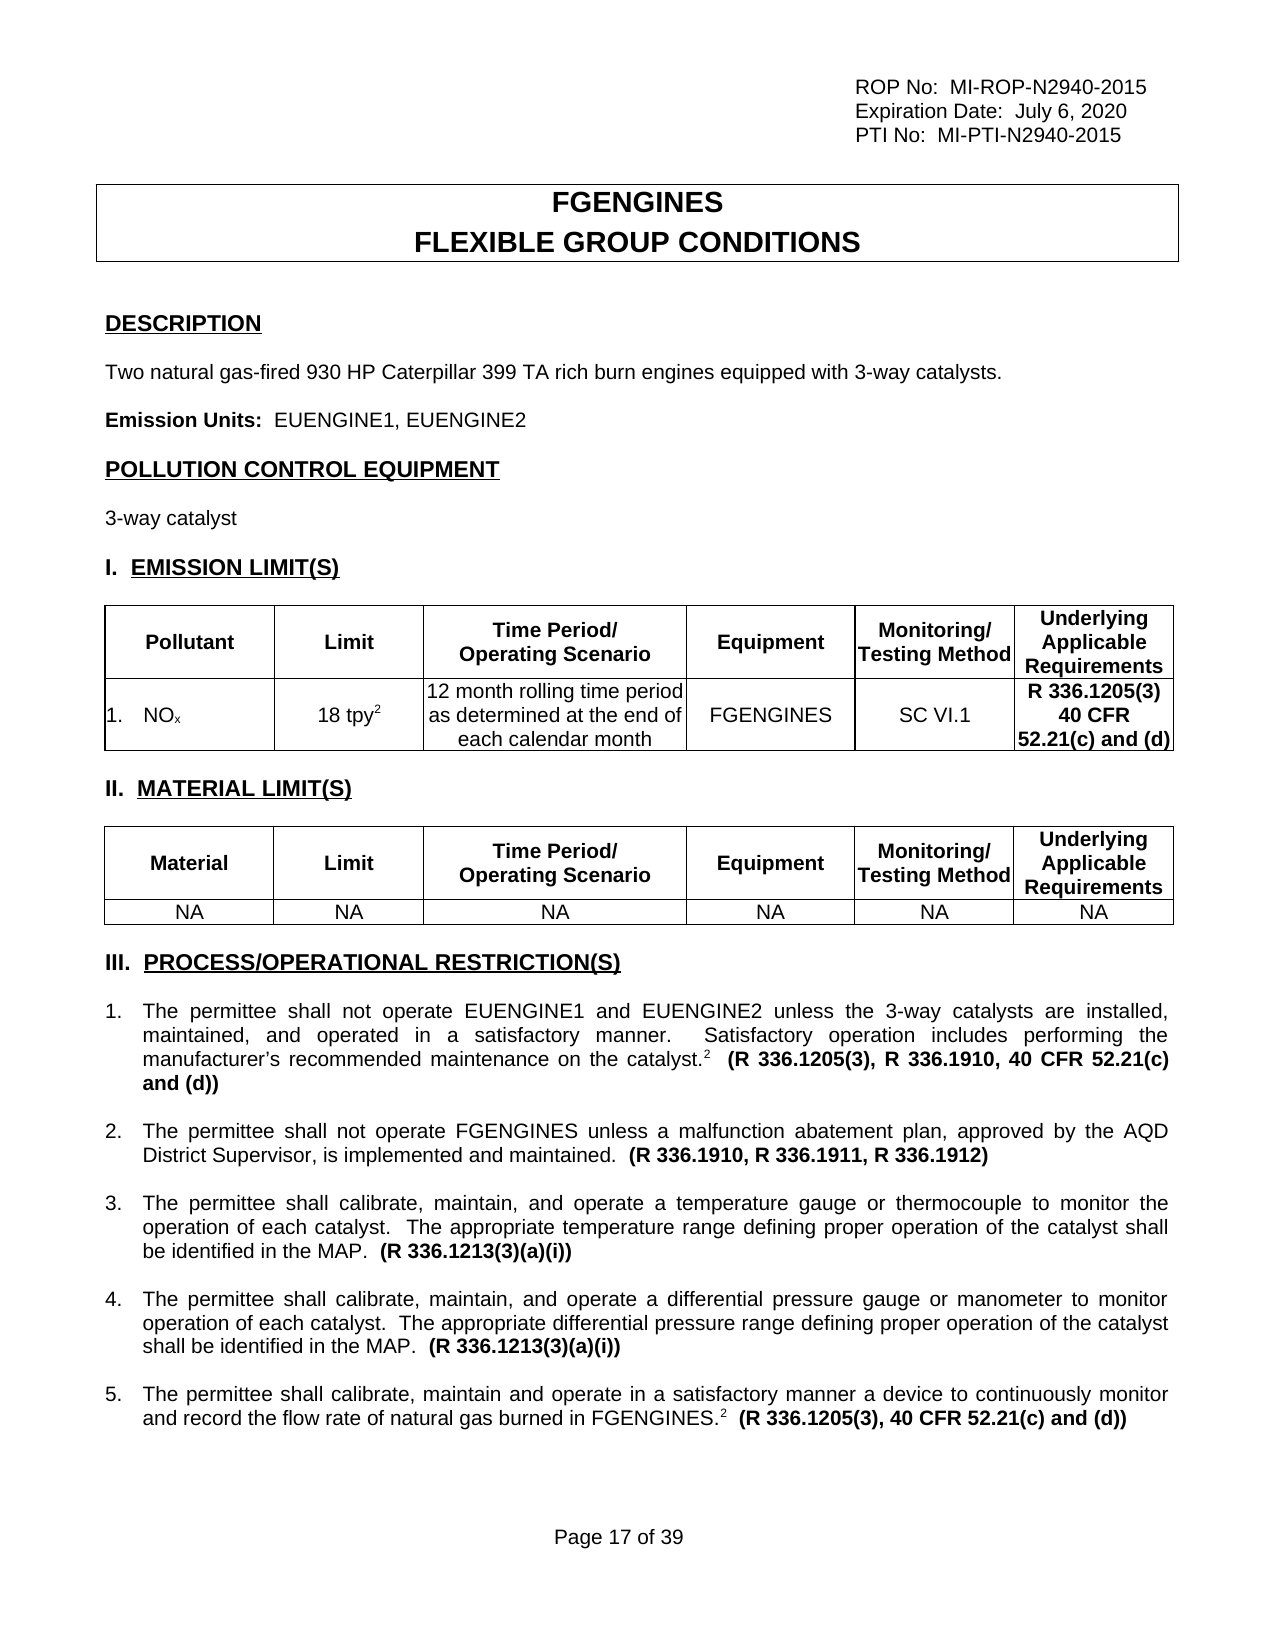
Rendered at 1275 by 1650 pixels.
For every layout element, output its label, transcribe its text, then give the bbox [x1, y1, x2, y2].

table_cell 12 month rolling time period as determined at the end of each calendar month [424, 679, 686, 750]
list The permittee shall not operate EUENGINE1 and EUENGINE2 unless the 3-way catalysts are installed, maintained, and operated in a satisfactory manner. Satisfactory operation includes performing the manufacturer’s recommended maintenance on the catalyst.2 (R 336.1205(3), R 336.1910, 40 CFR 52.21(c) and (d)) [105, 999, 1170, 1095]
table_header Limit [274, 827, 423, 898]
text Emission Units: EUENGINE1, EUENGINE2 [105, 408, 1170, 432]
table_cell NA [105, 900, 273, 923]
text I. EMISSION LIMIT(S) [105, 554, 1170, 581]
table_header Monitoring/ Testing Method [856, 606, 1014, 677]
list The permittee shall not operate FGENGINES unless a malfunction abatement plan, approved by the AQD District Supervisor, is implemented and maintained. (R 336.1910, R 336.1911, R 336.1912) [105, 1119, 1170, 1167]
table_cell NA [855, 900, 1013, 923]
table_header Equipment [687, 606, 854, 677]
table_header Pollutant [106, 606, 274, 677]
text II. MATERIAL LIMIT(S) [105, 775, 1170, 802]
table_header Equipment [687, 827, 854, 898]
list The permittee shall calibrate, maintain, and operate a temperature gauge or thermocouple to monitor the operation of each catalyst. The appropriate temperature range defining proper operation of the catalyst shall be identified in the MAP. (R 336.1213(3)(a)(i)) [105, 1191, 1170, 1262]
table_header Monitoring/ Testing Method [855, 827, 1013, 898]
table_cell NA [424, 900, 686, 923]
text 3-way catalyst [105, 506, 1170, 530]
table_cell NOx [106, 679, 274, 750]
list The permittee shall calibrate, maintain, and operate a differential pressure gauge or manometer to monitor operation of each catalyst. The appropriate differential pressure range defining proper operation of the catalyst shall be identified in the MAP. (R 336.1213(3)(a)(i)) [105, 1286, 1170, 1358]
table_header Material [105, 827, 273, 898]
table_header Time Period/ Operating Scenario [424, 827, 686, 898]
table_cell NA [1014, 900, 1173, 923]
table_header Limit [275, 606, 423, 677]
text III. PROCESS/OPERATIONAL RESTRICTION(S) [105, 948, 1170, 975]
text POLLUTION CONTROL EQUIPMENT [105, 456, 1170, 482]
table_header Underlying Applicable Requirements [1014, 827, 1173, 898]
text FLEXIBLE GROUP CONDITIONS [97, 224, 1178, 261]
table_cell SC VI.1 [856, 679, 1014, 750]
table_header Time Period/ Operating Scenario [424, 606, 686, 677]
table_cell NA [687, 900, 854, 923]
text Two natural gas-fired 930 HP Caterpillar 399 TA rich burn engines equipped with 3-way catalysts. [105, 360, 1170, 384]
table_cell FGENGINES [687, 679, 854, 750]
text DESCRIPTION [105, 310, 1170, 336]
table_cell NA [274, 900, 423, 923]
table_cell 18 tpy2 [275, 679, 423, 750]
list The permittee shall calibrate, maintain and operate in a satisfactory manner a device to continuously monitor and record the flow rate of natural gas burned in FGENGINES.2 (R 336.1205(3), 40 CFR 52.21(c) and (d)) [105, 1382, 1170, 1430]
table_header Underlying Applicable Requirements [1015, 606, 1173, 677]
table_cell R 336.1205(3) 40 CFR 52.21(c) and (d) [1015, 679, 1173, 750]
subtitle FGENGINES [97, 185, 1178, 219]
